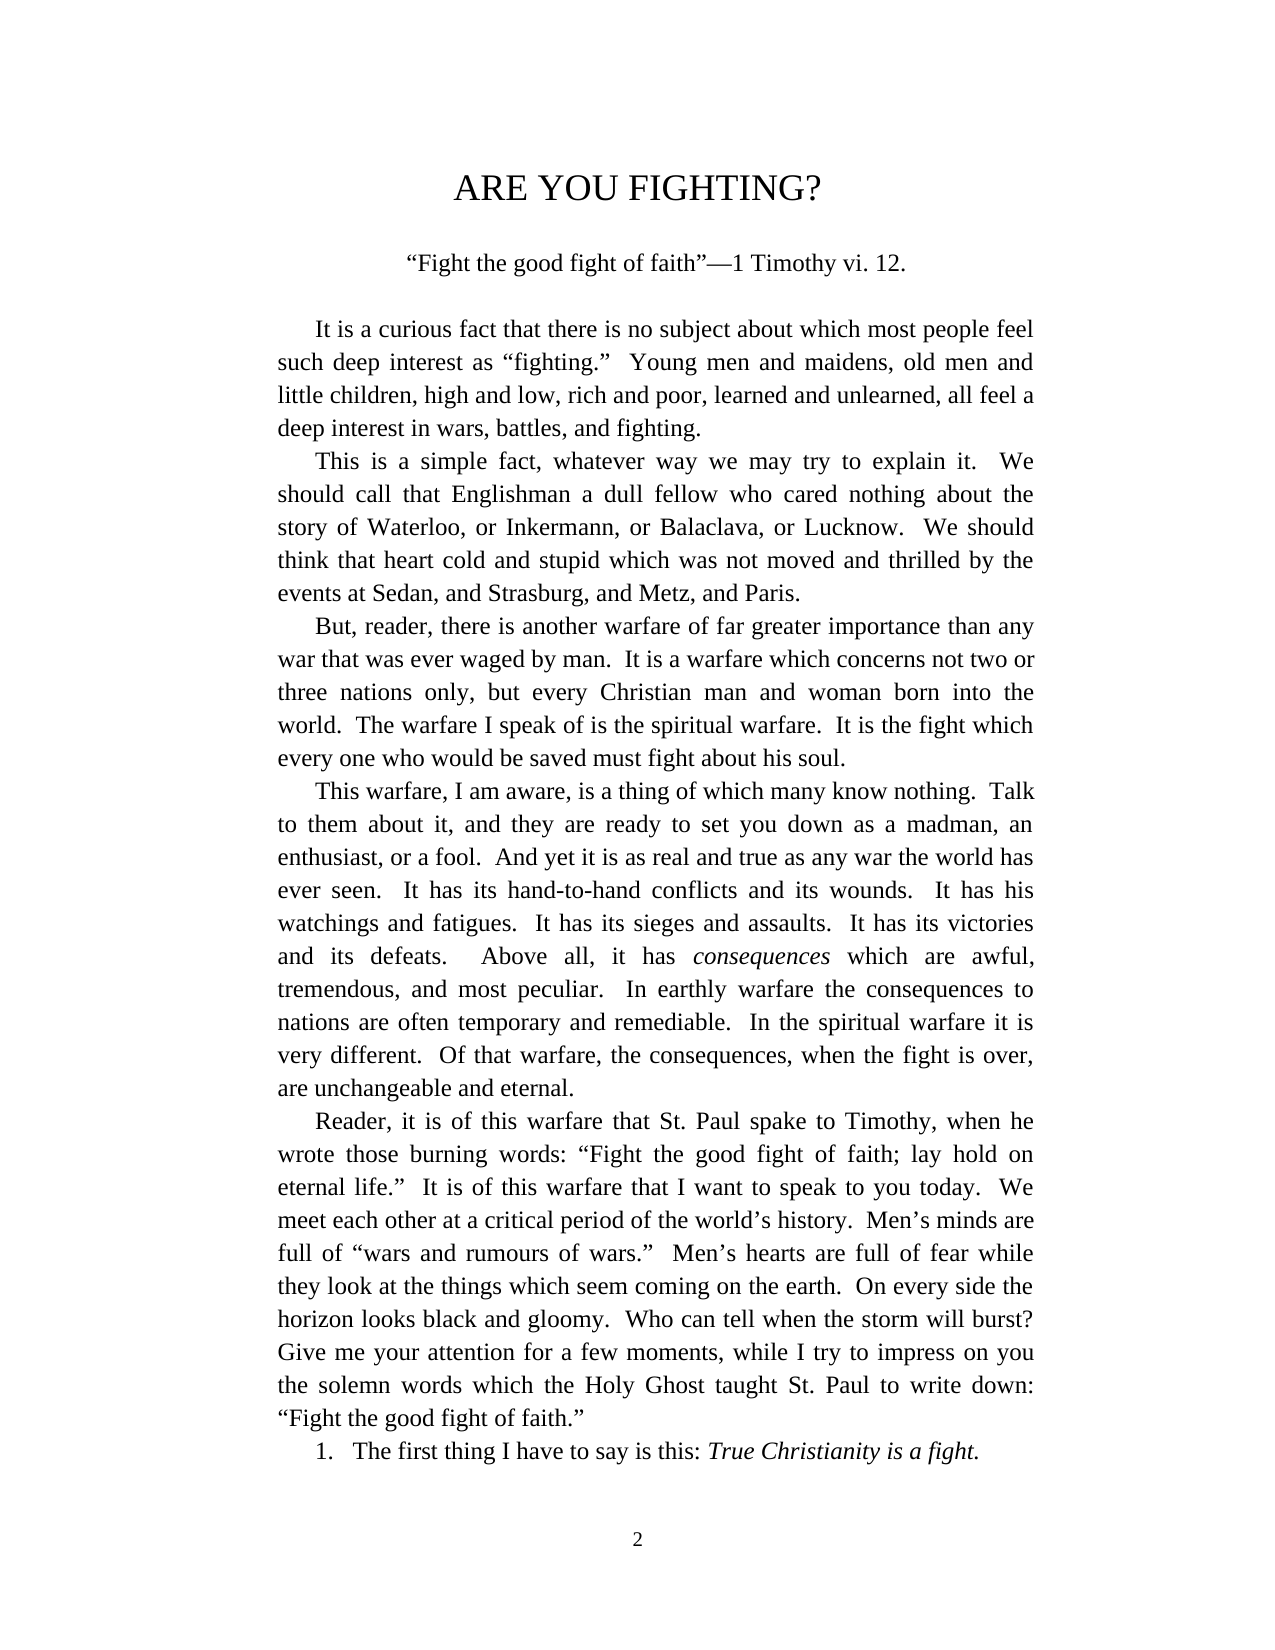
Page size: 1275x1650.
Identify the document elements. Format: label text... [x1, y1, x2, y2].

text It is a curious fact that there is no subject about which most people feel such deep interest as “fighting.” Young men and maidens, old men and little children, high and low, rich and poor, learned and unlearned, all feel a deep interest in wars, battles, and fighting. [277, 314, 1035, 441]
text “Fight the good fight of faith”—1 Timothy vi. 12. [277, 248, 1035, 276]
text Reader, it is of this warfare that St. Paul spake to Timothy, when he wrote those burning words: “Fight the good fight of faith; lay hold on eternal life.” It is of this warfare that I want to speak to you today. We meet each other at a critical period of the world’s history. Men’s minds are full of “wars and rumours of wars.” Men’s hearts are full of fear while they look at the things which seem coming on the earth. On every side the horizon looks black and gloomy. Who can tell when the storm will burst? Give me your attention for a few moments, while I try to impress on you the solemn words which the Holy Ghost taught St. Paul to write down: “Fight the good fight of faith.” [277, 1106, 1035, 1432]
text This warfare, I am aware, is a thing of which many know nothing. Talk to them about it, and they are ready to set you down as a madman, an enthusiast, or a fool. And yet it is as real and true as any war the world has ever seen. It has its hand-to-hand conflicts and its wounds. It has his watchings and fatigues. It has its sieges and assaults. It has its victories and its defeats. Above all, it has consequences which are awful, tremendous, and most peculiar. In earthly warfare the consequences to nations are often temporary and remediable. In the spiritual warfare it is very different. Of that warfare, the consequences, when the fight is over, are unchangeable and eternal. [277, 776, 1035, 1102]
text This is a simple fact, whatever way we may try to explain it. We should call that Englishman a dull fellow who cared nothing about the story of Waterloo, or Inkermann, or Balaclava, or Lucknow. We should think that heart cold and stupid which was not moved and thrilled by the events at Sedan, and Strasburg, and Metz, and Paris. [277, 446, 1035, 607]
text ARE YOU FIGHTING? [240, 165, 1035, 208]
text But, reader, there is another warfare of far greater importance than any war that was ever waged by man. It is a warfare which concerns not two or three nations only, but every Christian man and woman born into the world. The warfare I speak of is the spiritual warfare. It is the fight which every one who would be saved must fight about his soul. [277, 611, 1035, 772]
list 1. The first thing I have to say is this: True Christianity is a fight. [277, 1436, 1035, 1465]
